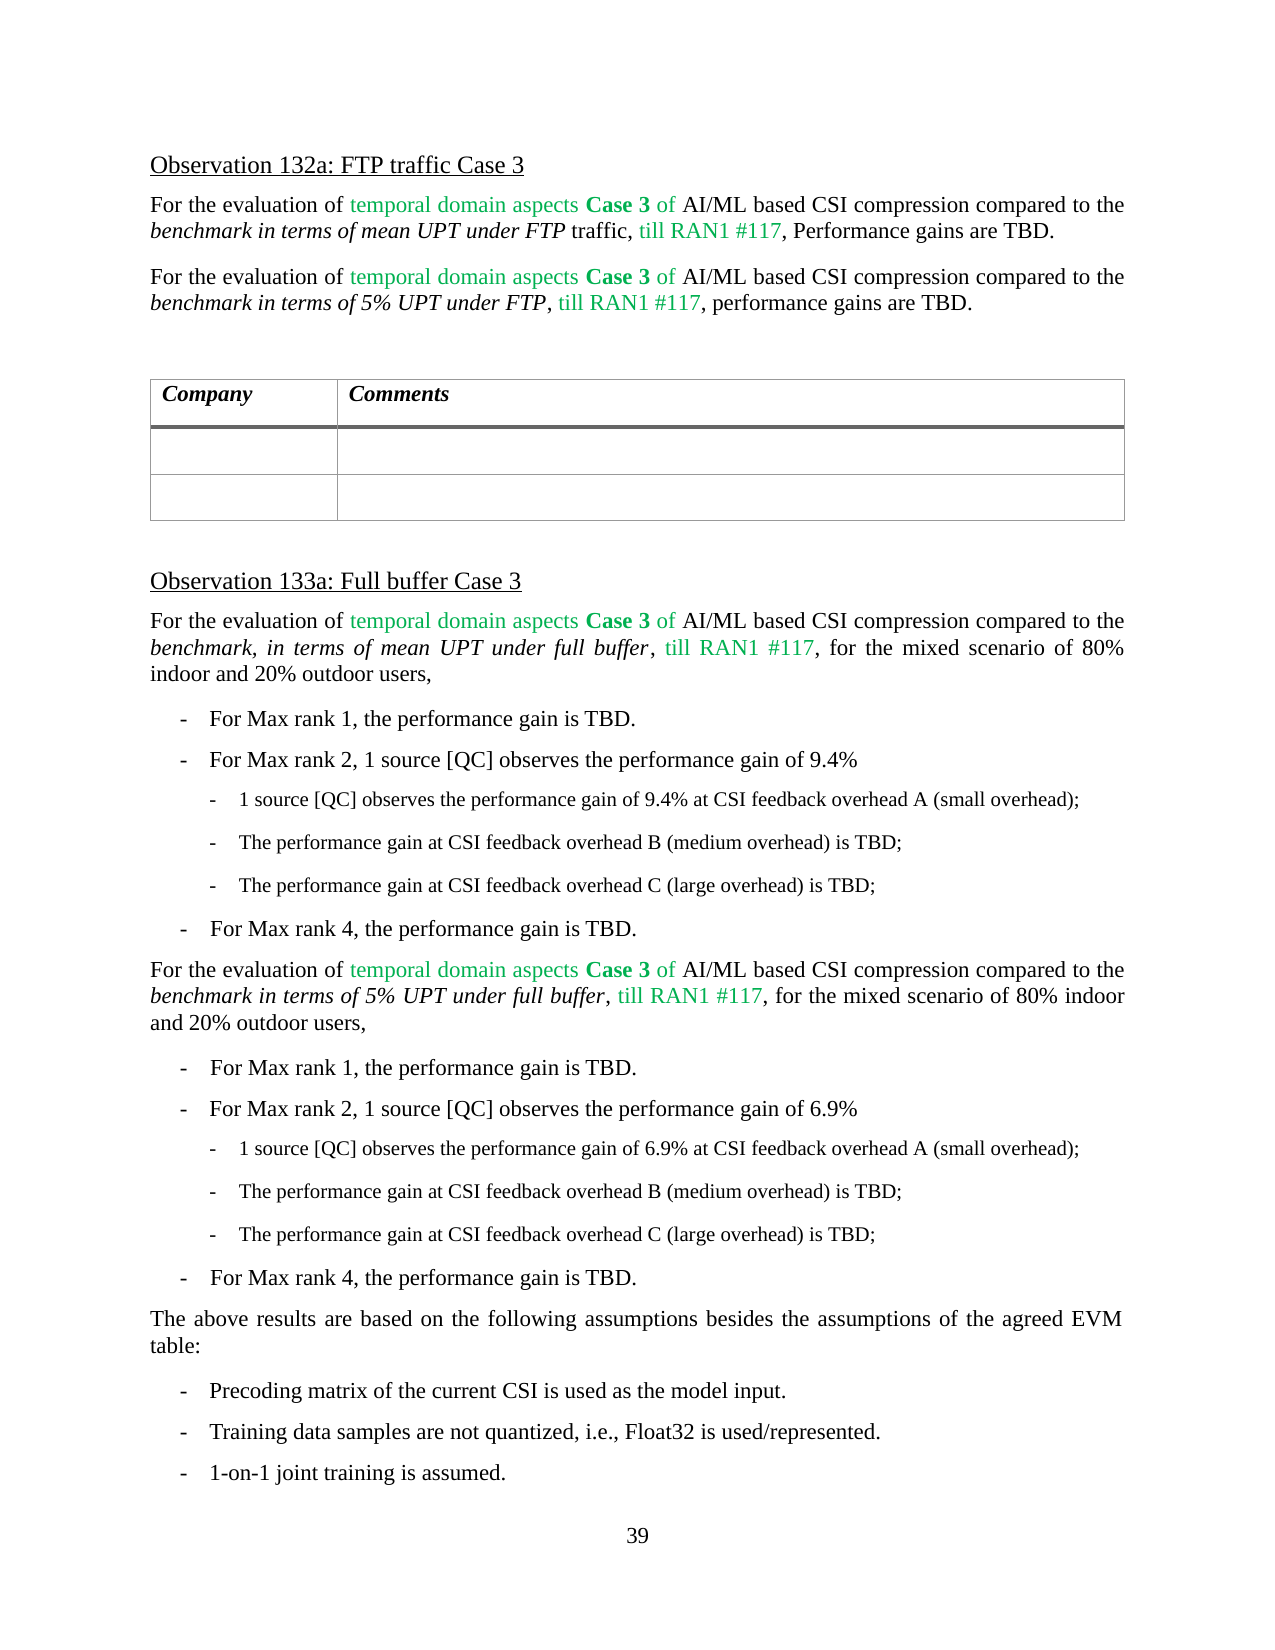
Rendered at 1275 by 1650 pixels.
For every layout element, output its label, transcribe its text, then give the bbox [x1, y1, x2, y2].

text - For Max rank 4, the performance gain is TBD. [179, 1264, 1125, 1291]
text - 1 source [QC] observes the performance gain of 9.4% at CSI feedback overhead A (small overhead); [209, 787, 1125, 811]
text - Training data samples are not quantized, i.e., Float32 is used/represented. [179, 1418, 1125, 1444]
table_cell [151, 475, 337, 520]
text Observation 132a: FTP traffic Case 3 [150, 150, 1125, 179]
text - The performance gain at CSI feedback overhead B (medium overhead) is TBD; [209, 830, 1125, 854]
text - The performance gain at CSI feedback overhead C (large overhead) is TBD; [209, 872, 1125, 897]
text - 1 source [QC] observes the performance gain of 6.9% at CSI feedback overhead A (small overhead); [209, 1136, 1125, 1160]
table_header Comments [338, 380, 1124, 425]
text - For Max rank 4, the performance gain is TBD. [179, 915, 1125, 942]
table_cell [338, 475, 1124, 520]
table_header Company [151, 380, 337, 425]
text - Precoding matrix of the current CSI is used as the model input. [179, 1377, 1125, 1403]
table_cell [151, 429, 337, 474]
text - The performance gain at CSI feedback overhead B (medium overhead) is TBD; [209, 1179, 1125, 1203]
text The above results are based on the following assumptions besides the assumptions of the agreed EVM table: [150, 1305, 1125, 1358]
text - For Max rank 2, 1 source [QC] observes the performance gain of 6.9% [179, 1095, 1125, 1121]
text For the evaluation of temporal domain aspects Case 3 of AI/ML based CSI compression compared to the benchmark in terms of 5% UPT under FTP, till RAN1 #117, performance gains are TBD. [150, 263, 1125, 315]
table_cell [338, 429, 1124, 474]
text - For Max rank 1, the performance gain is TBD. [179, 1054, 1125, 1080]
text - 1-on-1 joint training is assumed. [179, 1459, 1125, 1485]
text For the evaluation of temporal domain aspects Case 3 of AI/ML based CSI compression compared to the benchmark, in terms of mean UPT under full buffer, till RAN1 #117, for the mixed scenario of 80% indoor and 20% outdoor users, [150, 607, 1125, 686]
text For the evaluation of temporal domain aspects Case 3 of AI/ML based CSI compression compared to the benchmark in terms of 5% UPT under full buffer, till RAN1 #117, for the mixed scenario of 80% indoor and 20% outdoor users, [150, 956, 1125, 1035]
text Observation 133a: Full buffer Case 3 [150, 566, 1125, 595]
text - For Max rank 2, 1 source [QC] observes the performance gain of 9.4% [179, 746, 1125, 772]
text For the evaluation of temporal domain aspects Case 3 of AI/ML based CSI compression compared to the benchmark in terms of mean UPT under FTP traffic, till RAN1 #117, Performance gains are TBD. [150, 191, 1125, 244]
text - The performance gain at CSI feedback overhead C (large overhead) is TBD; [209, 1222, 1125, 1246]
text - For Max rank 1, the performance gain is TBD. [179, 705, 1125, 731]
